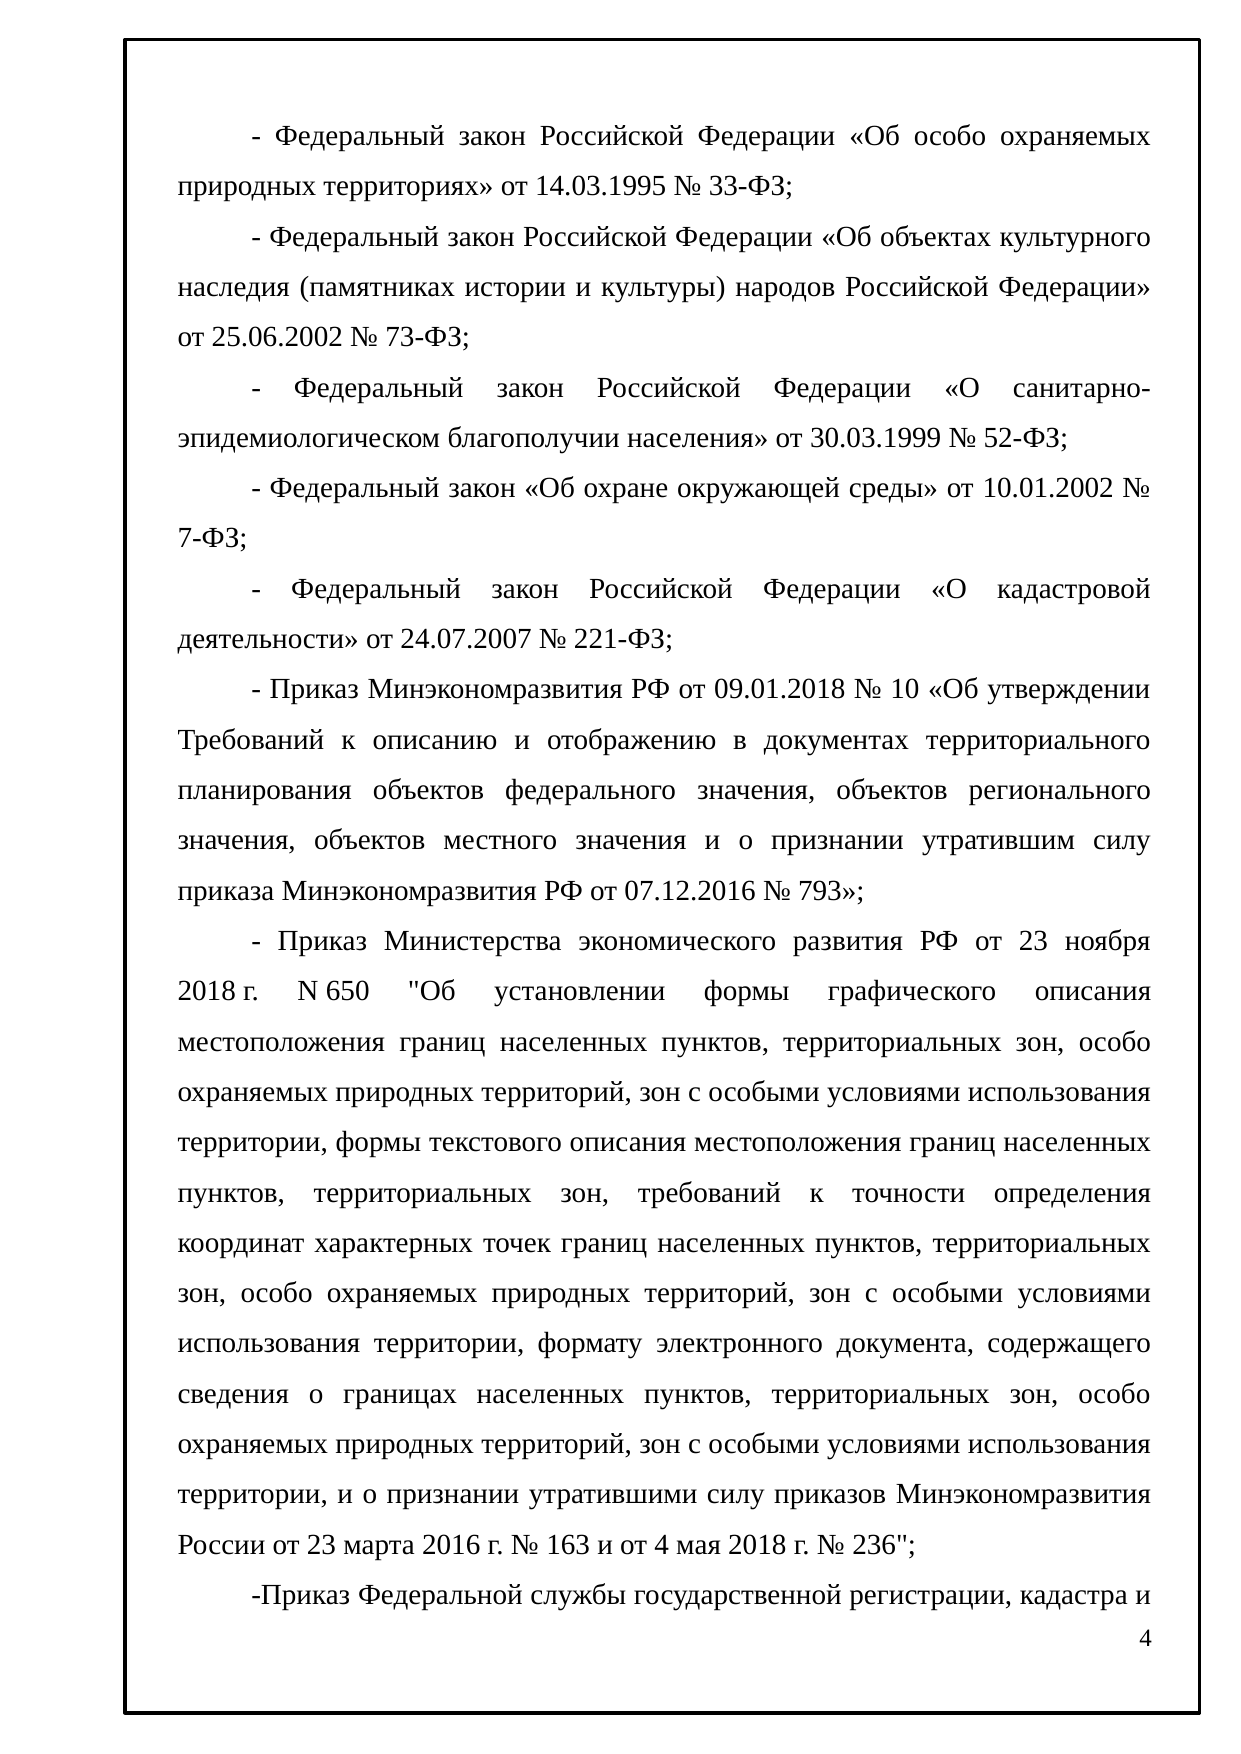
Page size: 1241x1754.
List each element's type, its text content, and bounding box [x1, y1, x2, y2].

text - Федеральный закон Российской Федерации «О кадастровой деятельности» от 24.07.2007 № 221-ФЗ; [177, 571, 1152, 655]
text - Федеральный закон «Об охране окружающей среды» от 10.01.2002 № 7-ФЗ; [177, 470, 1152, 554]
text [177, 1577, 1152, 1611]
text - Приказ Минэкономразвития РФ от 09.01.2018 № 10 «Об утверждении Требований к описанию и отображению в документах территориального планирования объектов федерального значения, объектов регионального значения, объектов местного значения и о признании утратившим силу приказа Минэкономразвития РФ от 07.12.2016 № 793»; [177, 672, 1152, 906]
text - Федеральный закон Российской Федерации «Об объектах культурного наследия (памятниках истории и культуры) народов Российской Федерации» от 25.06.2002 № 73-ФЗ; [177, 219, 1152, 353]
text - Федеральный закон Российской Федерации «О санитарно-эпидемиологическом благополучии населения» от 30.03.1999 № 52-ФЗ; [177, 370, 1152, 453]
text - Приказ Министерства экономического развития РФ от 23 ноября 2018 г. N 650 "Об установлении формы графического описания местоположения границ населенных пунктов, территориальных зон, особо охраняемых природных территорий, зон с особыми условиями использования территории, формы текстового описания местоположения границ населенных пунктов, территориальных зон, требований к точности определения координат характерных точек границ населенных пунктов, территориальных зон, особо охраняемых природных территорий, зон с особыми условиями использования территории, формату электронного документа, содержащего сведения о границах населенных пунктов, территориальных зон, особо охраняемых природных территорий, зон с особыми условиями использования территории, и о признании утратившими силу приказов Минэкономразвития России от 23 марта 2016 г. № 163 и от 4 мая 2018 г. № 236"; [177, 923, 1152, 1560]
text - Федеральный закон Российской Федерации «Об особо охраняемых природных территориях» от 14.03.1995 № 33-ФЗ; [177, 118, 1152, 202]
